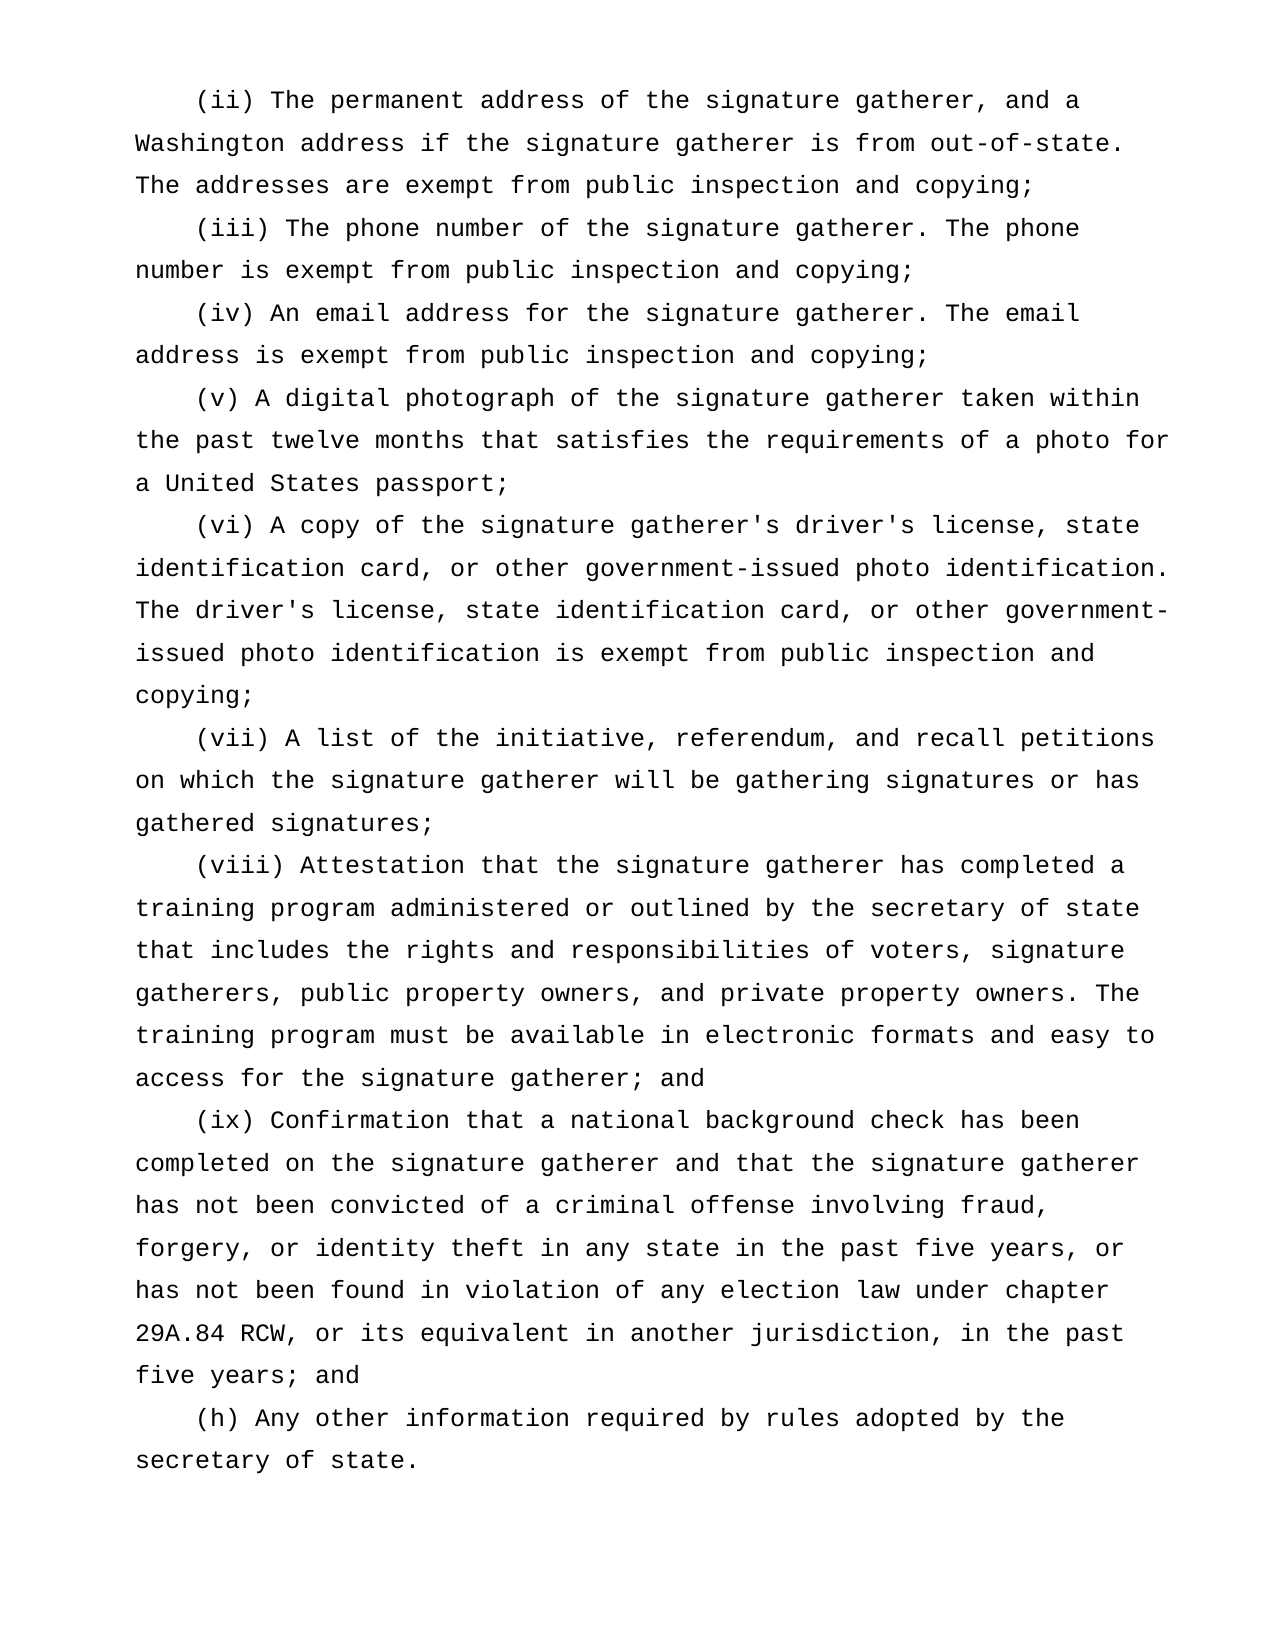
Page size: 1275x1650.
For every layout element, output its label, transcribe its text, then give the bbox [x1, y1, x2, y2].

text (viii) Attestation that the signature gatherer has completed a training program administered or outlined by the secretary of state that includes the rights and responsibilities of voters, signature gatherers, public property owners, and private property owners. The training program must be available in electronic formats and easy to access for the signature gatherer; and [135, 840, 1170, 1095]
text (h) Any other information required by rules adopted by the secretary of state. [135, 1392, 1170, 1477]
text (ii) The permanent address of the signature gatherer, and a Washington address if the signature gatherer is from out-of-state. The addresses are exempt from public inspection and copying; [135, 75, 1170, 202]
text (vii) A list of the initiative, referendum, and recall petitions on which the signature gatherer will be gathering signatures or has gathered signatures; [135, 712, 1170, 840]
text (ix) Confirmation that a national background check has been completed on the signature gatherer and that the signature gatherer has not been convicted of a criminal offense involving fraud, forgery, or identity theft in any state in the past five years, or has not been found in violation of any election law under chapter 29A.84 RCW, or its equivalent in another jurisdiction, in the past five years; and [135, 1095, 1170, 1392]
text (iv) An email address for the signature gatherer. The email address is exempt from public inspection and copying; [135, 287, 1170, 372]
text (v) A digital photograph of the signature gatherer taken within the past twelve months that satisfies the requirements of a photo for a United States passport; [135, 372, 1170, 500]
text (iii) The phone number of the signature gatherer. The phone number is exempt from public inspection and copying; [135, 202, 1170, 287]
text (vi) A copy of the signature gatherer's driver's license, state identification card, or other government-issued photo identification. The driver's license, state identification card, or other government-issued photo identification is exempt from public inspection and copying; [135, 500, 1170, 712]
